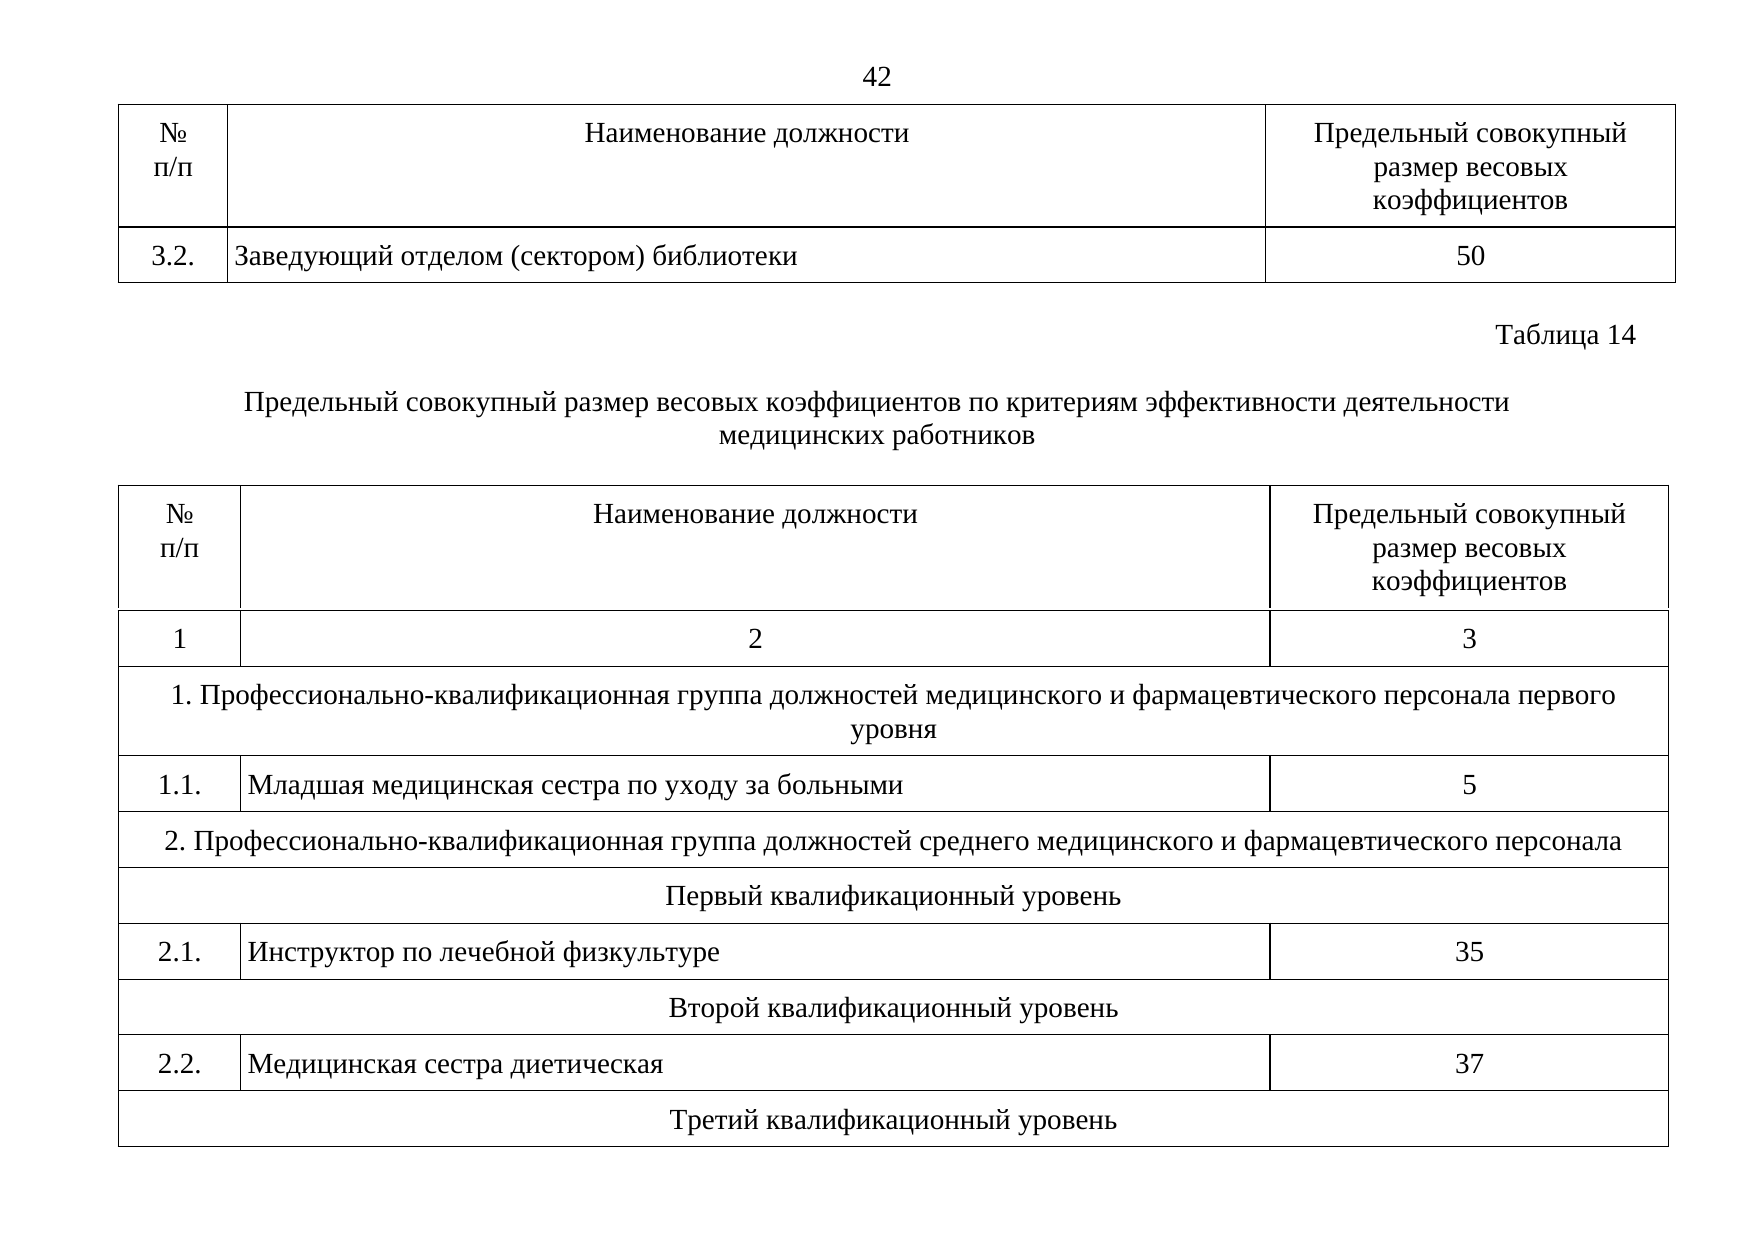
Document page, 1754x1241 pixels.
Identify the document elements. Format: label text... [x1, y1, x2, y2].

table_cell 1.1. [119, 756, 240, 811]
table_header Предельный совокупный размер весовых коэффициентов [1271, 486, 1668, 607]
table_cell Первый квалификационный уровень [119, 868, 1668, 923]
table_cell 2.1. [119, 924, 240, 978]
text Таблица 14 [118, 317, 1636, 350]
table_cell 3.2. [119, 228, 227, 282]
table_header 1 [119, 611, 240, 666]
table_cell Второй квалификационный уровень [119, 980, 1668, 1034]
table_cell Заведующий отделом (сектором) библиотеки [228, 228, 1265, 282]
table_header 3 [1271, 611, 1668, 666]
table_header Предельный совокупный размер весовых коэффициентов [1266, 105, 1675, 226]
table_cell 2. Профессионально-квалификационная группа должностей среднего медицинского и фармацевтического персонала [119, 812, 1668, 867]
table_header Наименование должности [241, 486, 1269, 607]
table_cell 2.2. [119, 1035, 240, 1090]
table_cell 50 [1266, 228, 1675, 282]
table_header № п/п [119, 105, 227, 226]
table_cell Медицинская сестра диетическая [241, 1035, 1269, 1090]
table_cell 5 [1271, 756, 1668, 811]
table_header 2 [241, 611, 1269, 666]
text Предельный совокупный размер весовых коэффициентов по критериям эффективности деятельности [118, 384, 1636, 417]
table_cell 35 [1271, 924, 1668, 978]
table_header Наименование должности [228, 105, 1265, 226]
table_header № п/п [119, 486, 240, 607]
table_cell 37 [1271, 1035, 1668, 1090]
text медицинских работников [118, 417, 1636, 451]
table_cell Младшая медицинская сестра по уходу за больными [241, 756, 1269, 811]
table_cell 1. Профессионально-квалификационная группа должностей медицинского и фармацевтического персонала первого уровня [119, 667, 1668, 755]
table_cell Инструктор по лечебной физкультуре [241, 924, 1269, 978]
table_cell Третий квалификационный уровень [119, 1091, 1668, 1146]
